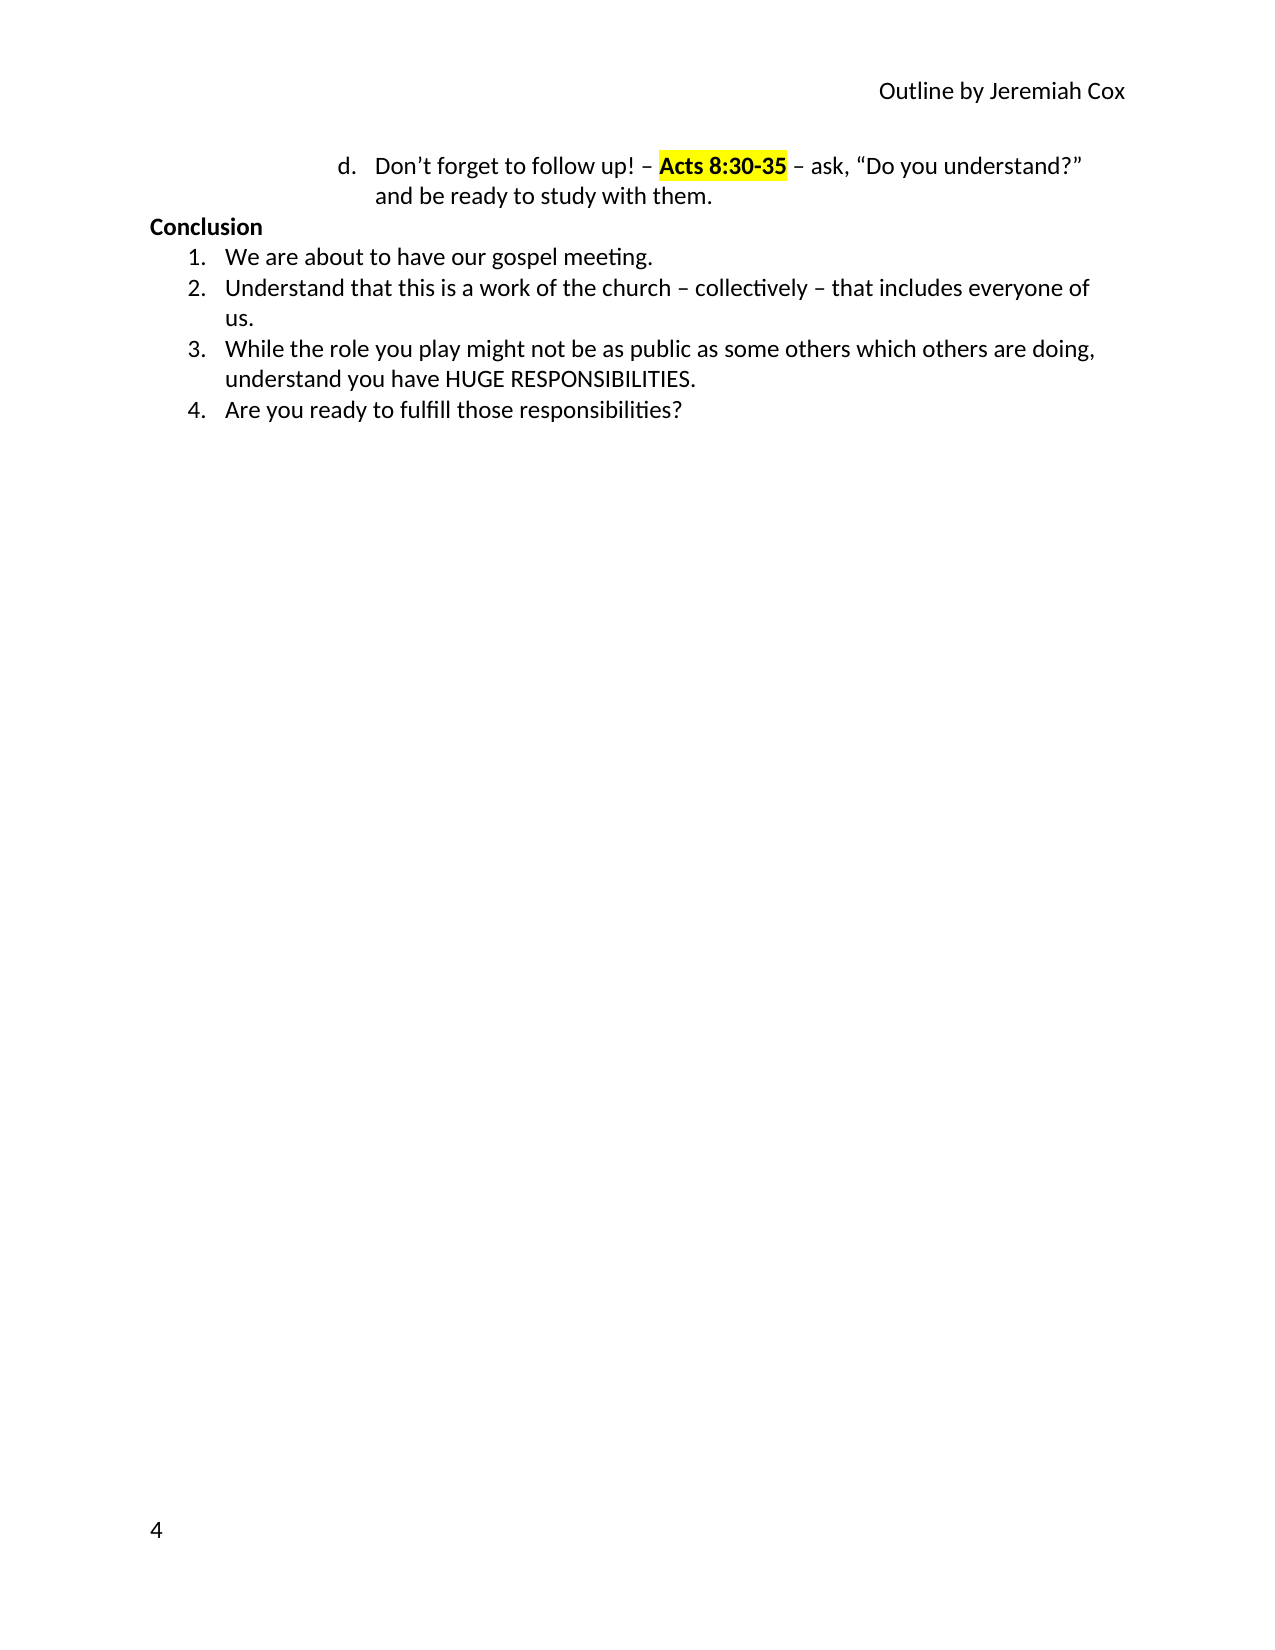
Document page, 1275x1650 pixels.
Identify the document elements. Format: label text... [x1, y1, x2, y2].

list Are you ready to fulfill those responsibilities? [187, 394, 1125, 425]
list We are about to have our gospel meeting. [187, 242, 1125, 272]
list While the role you play might not be as public as some others which others are doing, understand you have HUGE RESPONSIBILITIES. [187, 333, 1125, 394]
text Conclusion [150, 211, 1125, 242]
list Understand that this is a work of the church – collectively – that includes everyone of us. [187, 272, 1125, 333]
list Don’t forget to follow up! – Acts 8:30-35 – ask, “Do you understand?” and be ready to study with them. [337, 150, 1125, 211]
